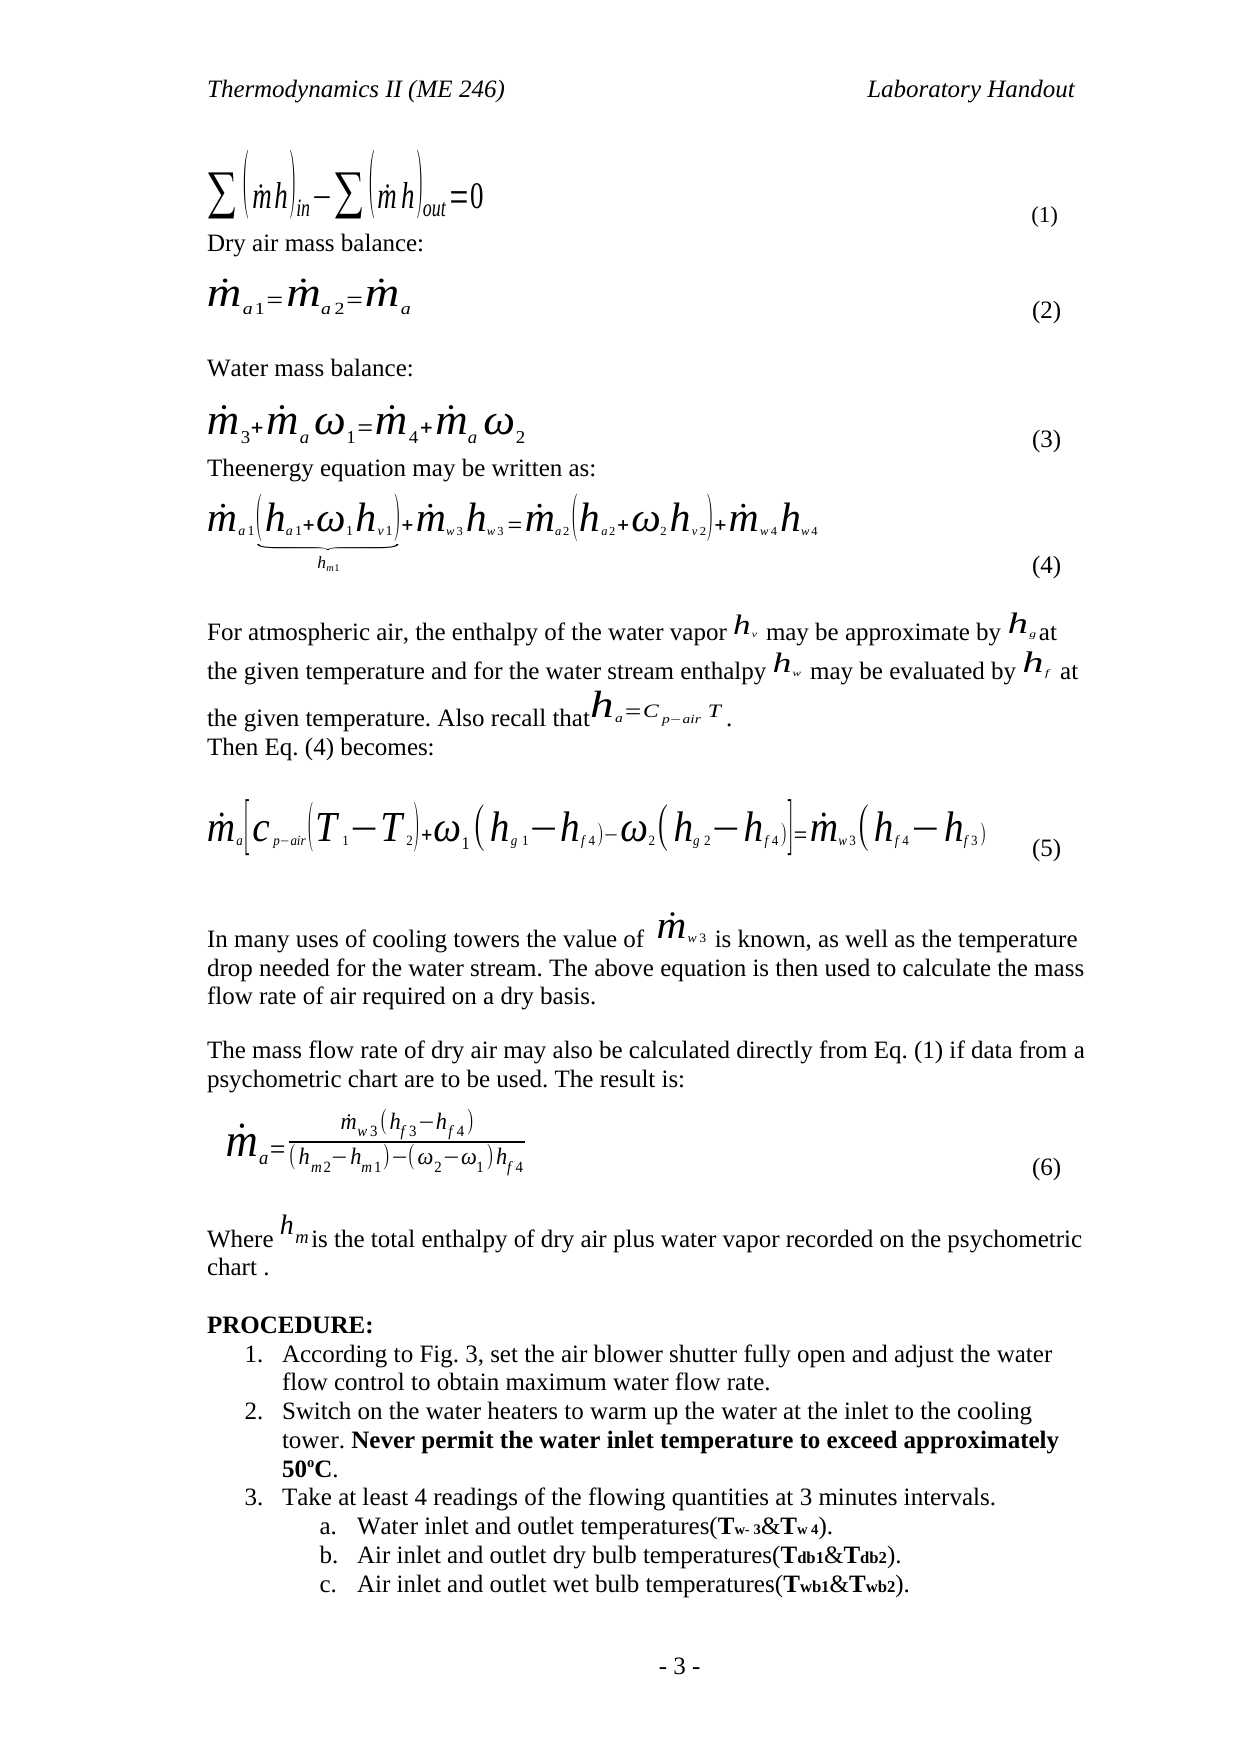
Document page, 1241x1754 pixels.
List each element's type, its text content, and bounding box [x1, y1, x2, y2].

text (3) [207, 382, 1092, 453]
text For atmospheric air, the enthalpy of the water vapor may be approximate by at the given temperature and for the water stream enthalpy may be evaluated by at the given temperature. Also recall that. [207, 608, 1092, 732]
text (5) [207, 789, 1092, 862]
list According to Fig. 3, set the air blower shutter fully open and adjust the water flow control to obtain maximum water flow rate. [244, 1339, 1092, 1396]
text Theenergy equation may be written as: [207, 453, 1092, 482]
text (6) [207, 1093, 1092, 1181]
text PROCEDURE: [207, 1310, 1092, 1339]
text In many uses of cooling towers the value of is known, as well as the temperature drop needed for the water stream. The above equation is then used to calculate the mass flow rate of air required on a dry basis. [207, 891, 1092, 1010]
text Then Eq. (4) becomes: [207, 732, 1092, 761]
list Air inlet and outlet dry bulb temperatures(Tdb1&Tdb2). [319, 1540, 1092, 1569]
list Switch on the water heaters to warm up the water at the inlet to the cooling tower. Never permit the water inlet temperature to exceed approximately 50oC. [244, 1396, 1092, 1482]
list Air inlet and outlet wet bulb temperatures(Twb1&Twb2). [319, 1569, 1092, 1597]
text (4) [207, 482, 1092, 579]
text Where is the total enthalpy of dry air plus water vapor recorded on the psychometric chart . [207, 1209, 1092, 1281]
text The mass flow rate of dry air may also be calculated directly from Eq. (1) if data from a psychometric chart are to be used. The result is: [207, 1035, 1092, 1093]
list Take at least 4 readings of the flowing quantities at 3 minutes intervals. [244, 1482, 1092, 1511]
text Water mass balance: [207, 353, 1092, 382]
text (1) [207, 148, 1092, 228]
list Water inlet and outlet temperatures(Tw- 3&Tw 4). [319, 1511, 1092, 1540]
text (2) [207, 256, 1092, 324]
text Dry air mass balance: [207, 228, 1092, 256]
